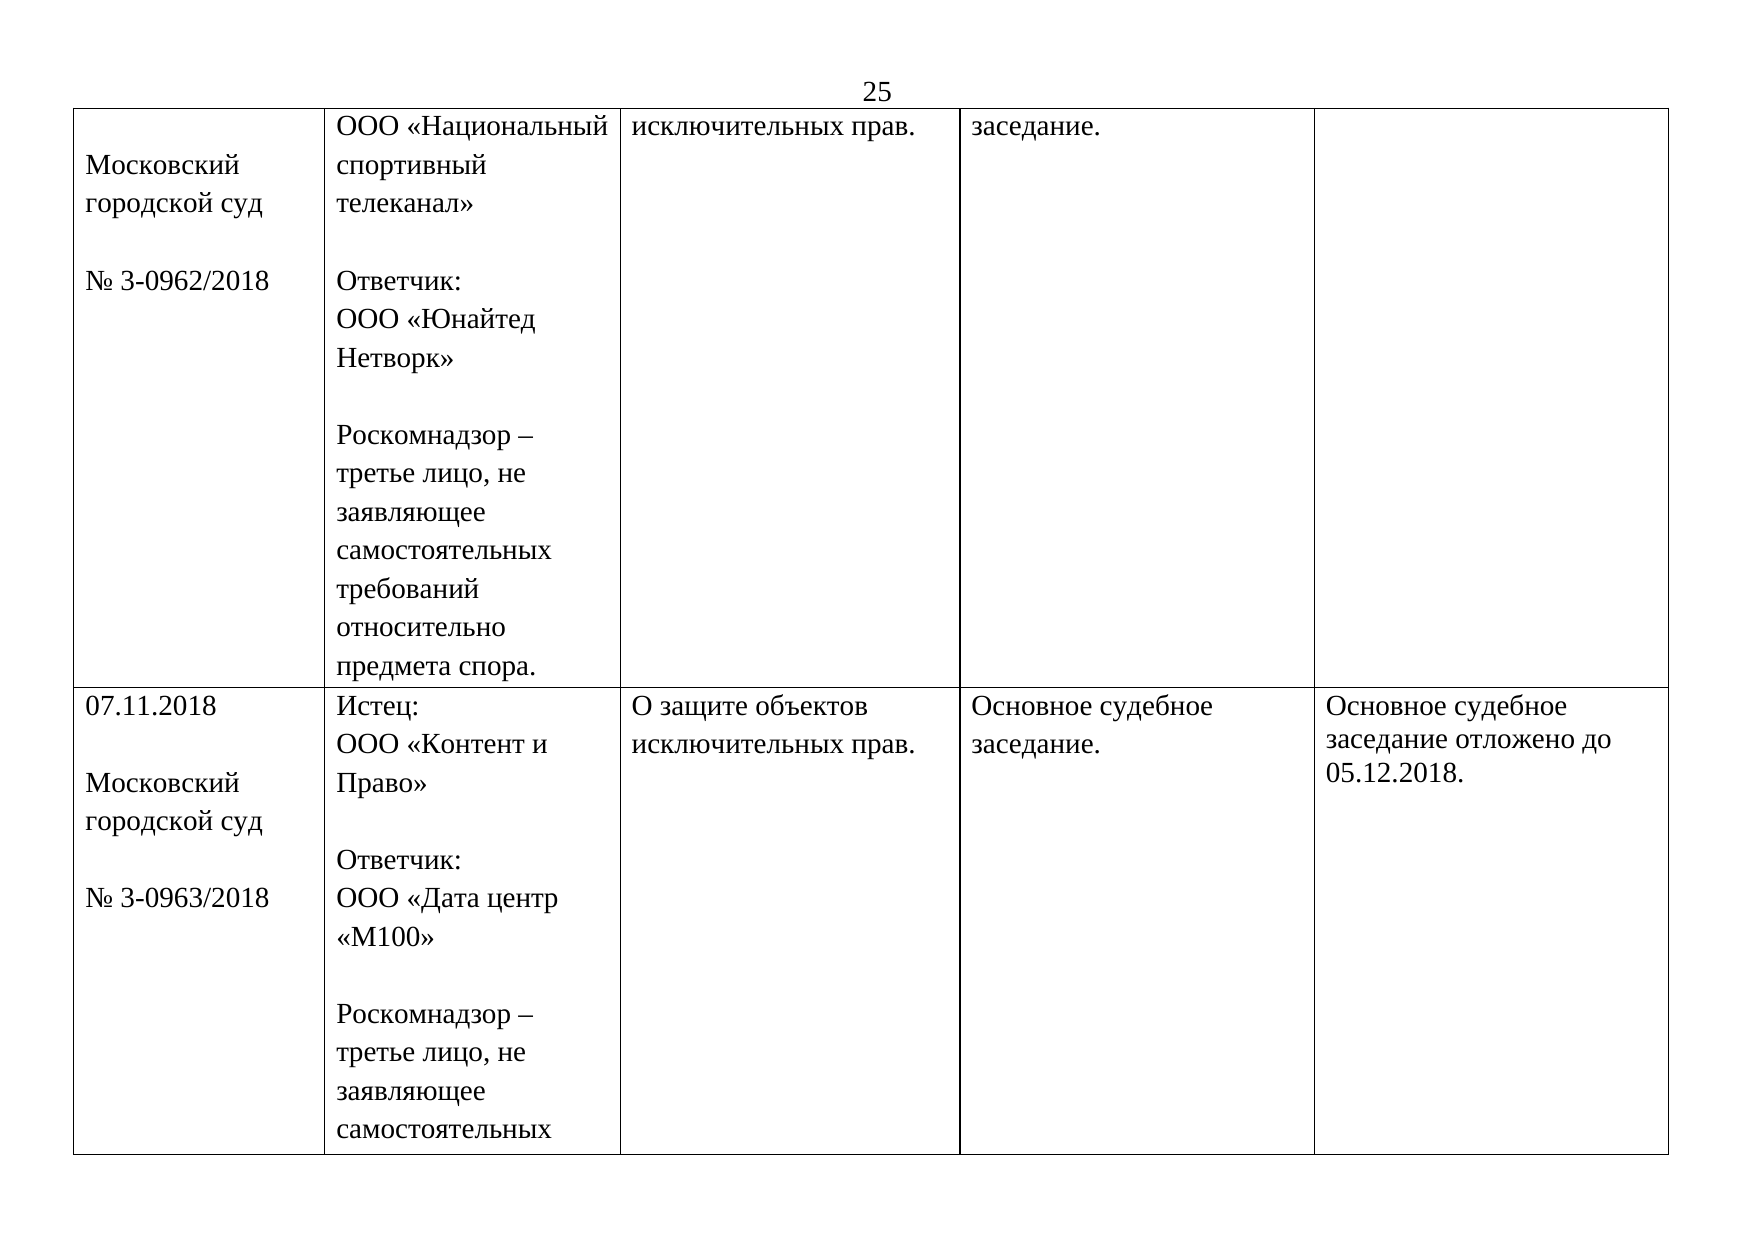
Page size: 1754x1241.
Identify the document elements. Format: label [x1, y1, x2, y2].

table_cell [961, 688, 1314, 1154]
table_cell [621, 688, 959, 1154]
table_cell [1315, 109, 1668, 687]
table_cell [621, 109, 959, 687]
table_cell [325, 688, 620, 1154]
table_cell [74, 109, 324, 687]
table_cell [1315, 688, 1668, 1154]
table_cell [961, 109, 1314, 687]
table_cell [74, 688, 324, 1154]
table_cell [325, 109, 620, 687]
